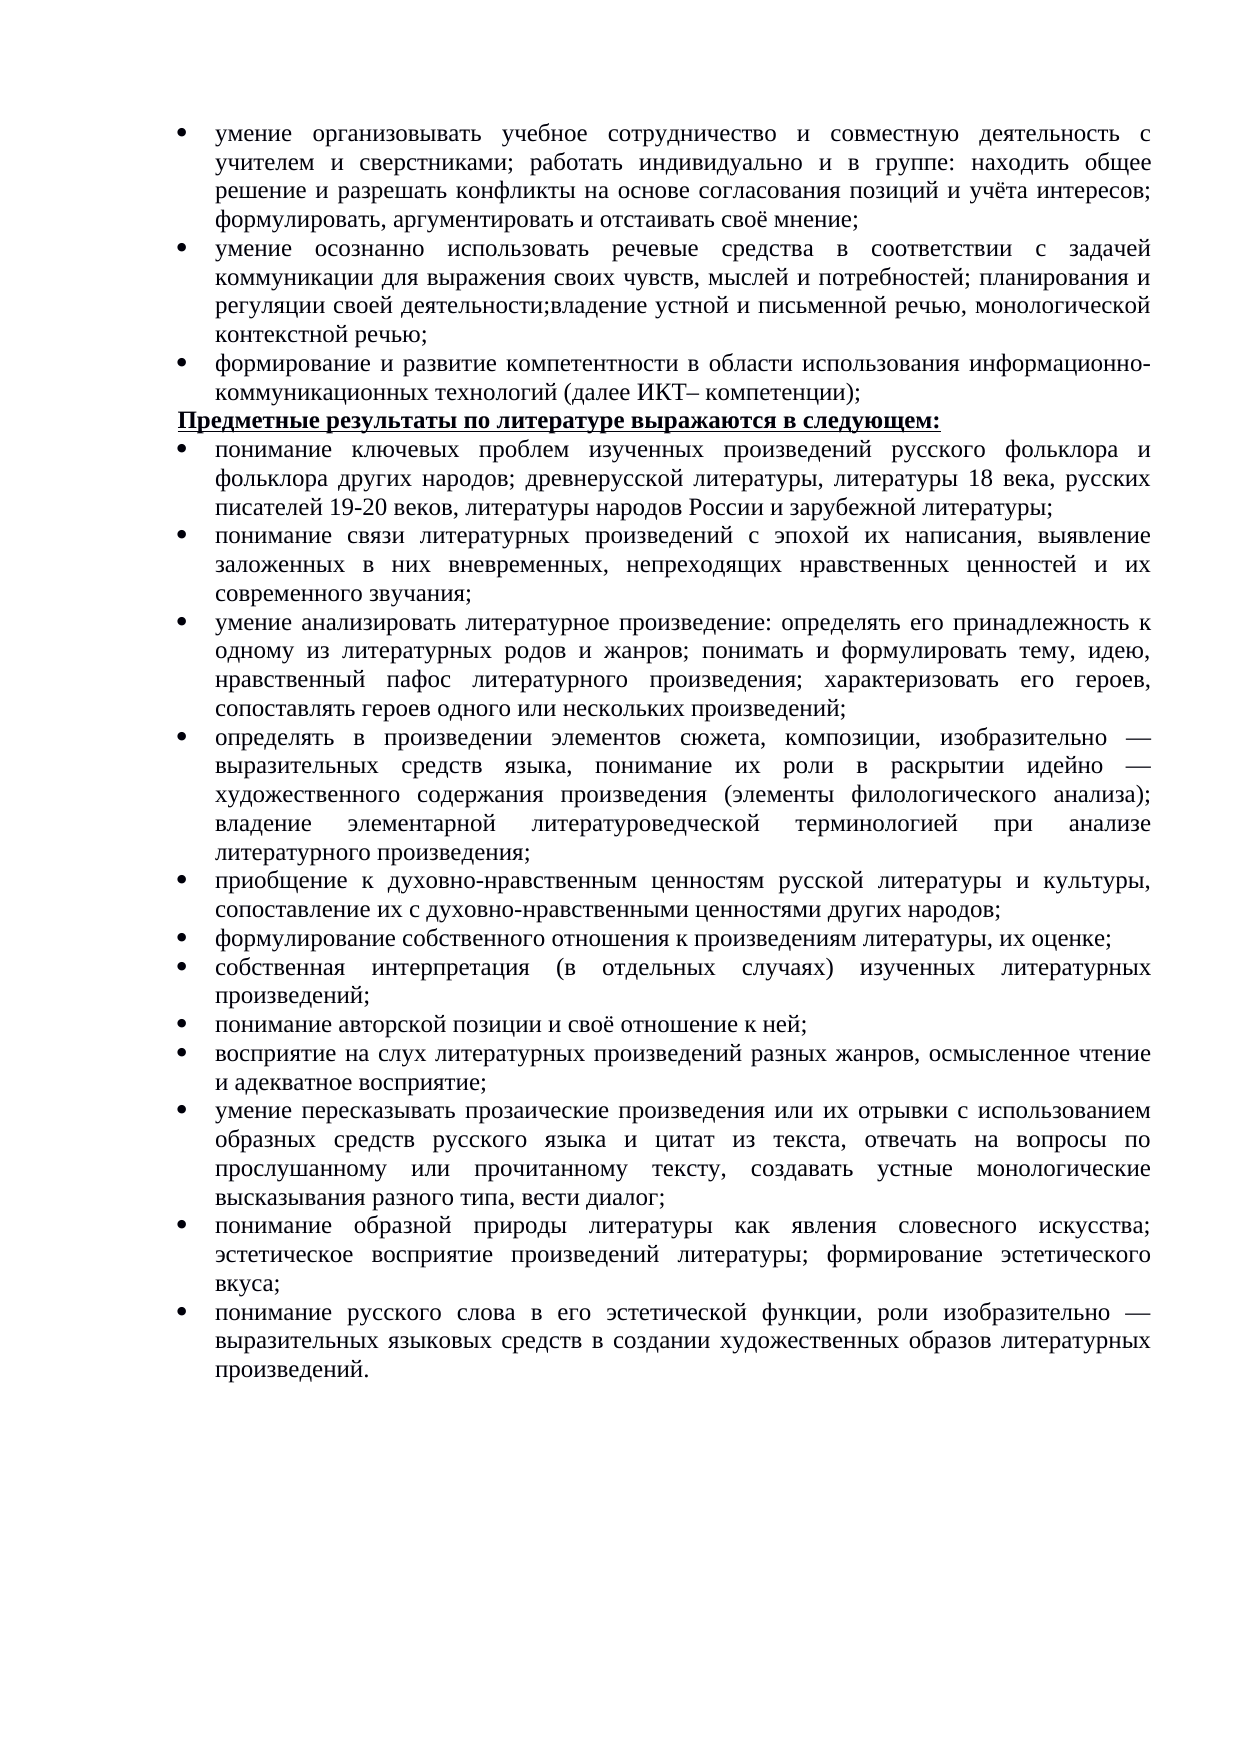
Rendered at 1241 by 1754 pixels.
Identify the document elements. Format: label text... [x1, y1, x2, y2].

list умение организовывать учебное сотрудничество и совместную деятельность с учителем и сверстниками; работать индивидуально и в группе: находить общее решение и разрешать конфликты на основе согласования позиций и учёта интересов; формулировать, аргументировать и отстаивать своё мнение; [177, 118, 1152, 233]
list приобщение к духовно-нравственным ценностям русской литературы и культуры, сопоставление их с духовно-нравственными ценностями других народов; [177, 866, 1152, 923]
list понимание связи литературных произведений с эпохой их написания, выявление заложенных в них вневременных, непреходящих нравственных ценностей и их современного звучания; [177, 521, 1152, 607]
list умение пересказывать прозаические произведения или их отрывки с использованием образных средств русского языка и цитат из текста, отвечать на вопросы по прослушанному или прочитанному тексту, создавать устные монологические высказывания разного типа, вести диалог; [177, 1096, 1152, 1211]
list определять в произведении элементов сюжета, композиции, изобразительно — выразительных средств языка, понимание их роли в раскрытии идейно — художественного содержания произведения (элементы филологического анализа); владение элементарной литературоведческой терминологией при анализе литературного произведения; [177, 722, 1152, 866]
list понимание ключевых проблем изученных произведений русского фольклора и фольклора других народов; древнерусской литературы, литературы 18 века, русских писателей 19-20 веков, литературы народов России и зарубежной литературы; [177, 434, 1152, 521]
list формулирование собственного отношения к произведениям литературы, их оценке; [177, 923, 1152, 952]
list понимание русского слова в его эстетической функции, роли изобразительно — выразительных языковых средств в создании художественных образов литературных произведений. [177, 1297, 1152, 1383]
list восприятие на слух литературных произведений разных жанров, осмысленное чтение и адекватное восприятие; [177, 1038, 1152, 1096]
list умение анализировать литературное произведение: определять его принадлежность к одному из литературных родов и жанров; понимать и формулировать тему, идею, нравственный пафос литературного произведения; характеризовать его героев, сопоставлять героев одного или нескольких произведений; [177, 607, 1152, 722]
list понимание авторской позиции и своё отношение к ней; [177, 1009, 1152, 1038]
list понимание образной природы литературы как явления словесного искусства; эстетическое восприятие произведений литературы; формирование эстетического вкуса; [177, 1211, 1152, 1297]
list собственная интерпретация (в отдельных случаях) изученных литературных произведений; [177, 952, 1152, 1009]
text Предметные результаты по литературе выражаются в следующем: [177, 406, 1152, 434]
list формирование и развитие компетентности в области использования информационно-коммуникационных технологий (далее ИКТ– компетенции); [177, 348, 1152, 406]
list умение осознанно использовать речевые средства в соответствии с задачей коммуникации для выражения своих чувств, мыслей и потребностей; планирования и регуляции своей деятельности;владение устной и письменной речью, монологической контекстной речью; [177, 233, 1152, 348]
